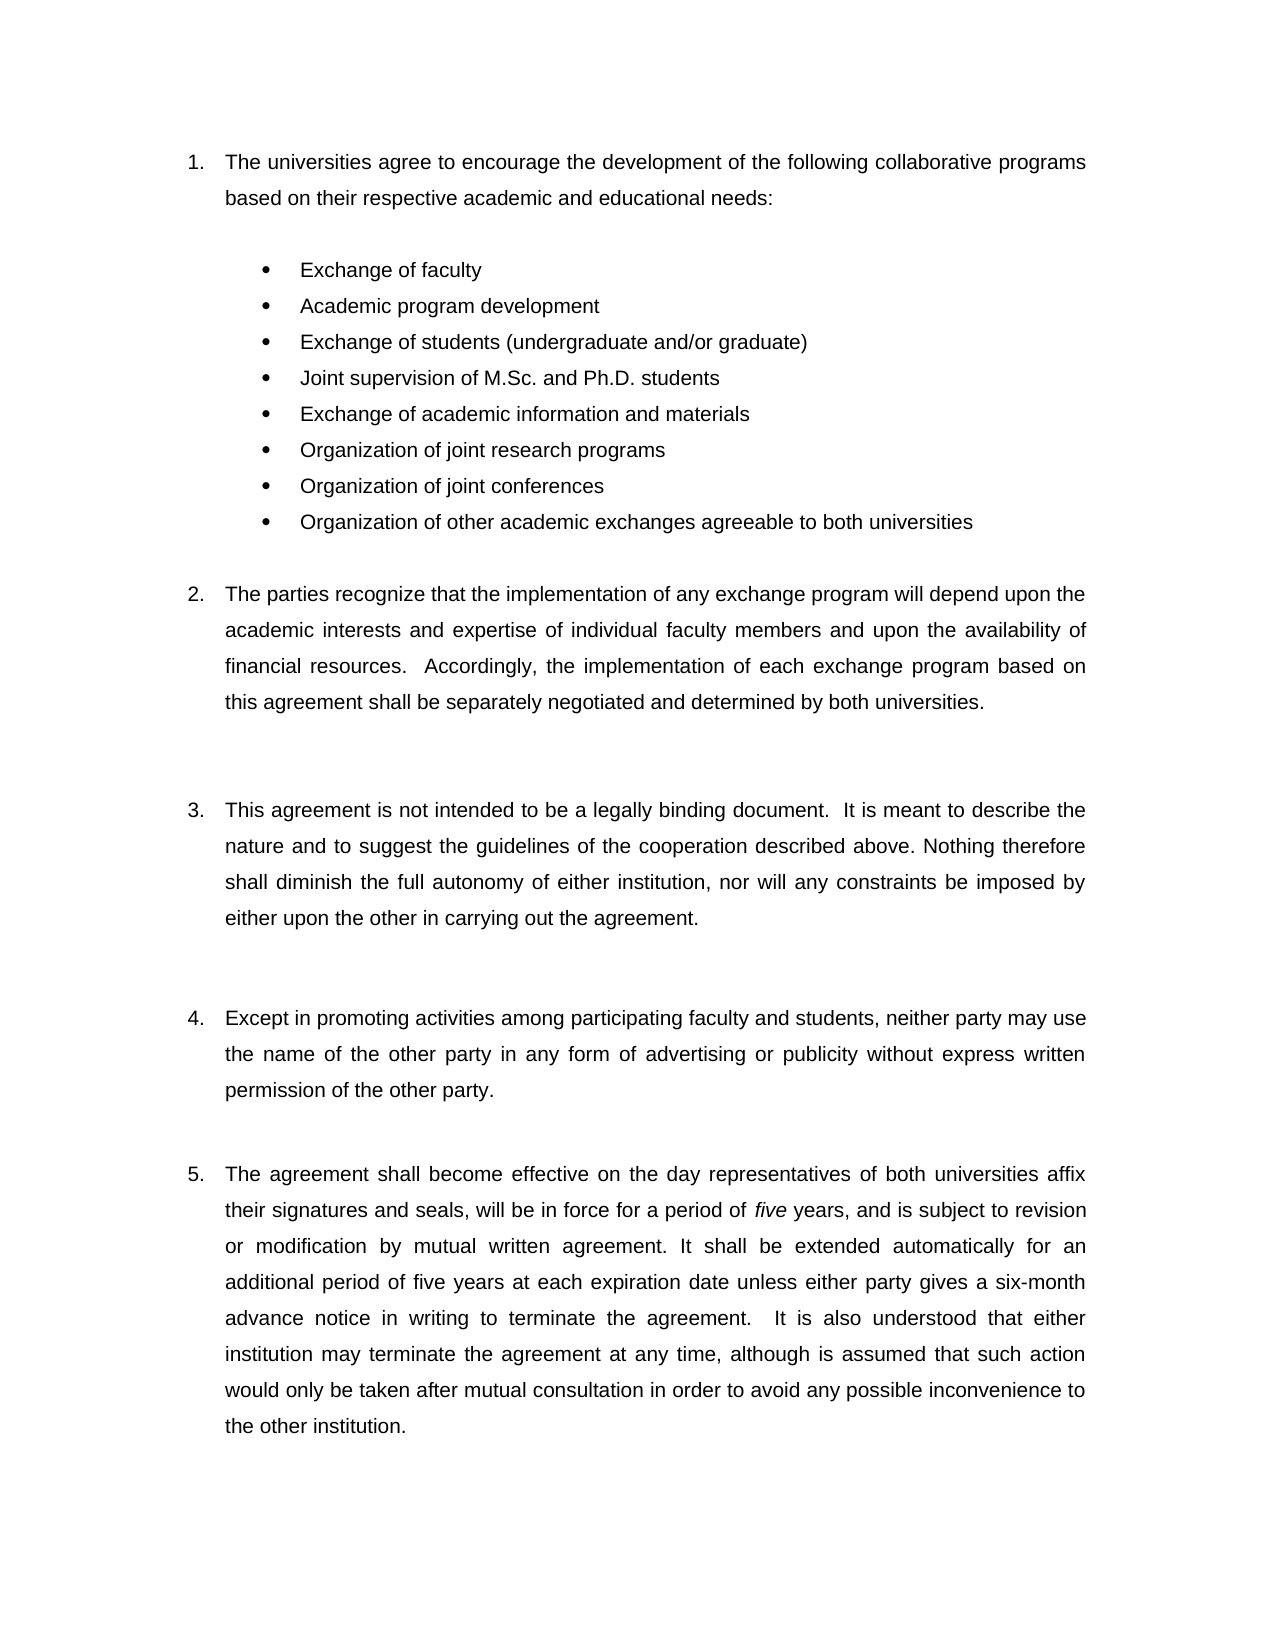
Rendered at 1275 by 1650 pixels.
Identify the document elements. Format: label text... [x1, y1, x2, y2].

list Organization of other academic exchanges agreeable to both universities [262, 510, 1087, 534]
list Exchange of academic information and materials [262, 402, 1087, 426]
list The universities agree to encourage the development of the following collaborative programs based on their respective academic and educational needs: [187, 150, 1087, 210]
list The agreement shall become effective on the day representatives of both universities affix their signatures and seals, will be in force for a period of five years, and is subject to revision or modification by mutual written agreement. It shall be extended automatically for an additional period of five years at each expiration date unless either party gives a six-month advance notice in writing to terminate the agreement. It is also understood that either institution may terminate the agreement at any time, although is assumed that such action would only be taken after mutual consultation in order to avoid any possible inconvenience to the other institution. [187, 1162, 1087, 1438]
list Except in promoting activities among participating faculty and students, neither party may use the name of the other party in any form of advertising or publicity without express written permission of the other party. [187, 1006, 1087, 1102]
list Joint supervision of M.Sc. and Ph.D. students [262, 366, 1087, 390]
list Exchange of faculty [262, 258, 1087, 282]
list Academic program development [262, 294, 1087, 318]
list Exchange of students (undergraduate and/or graduate) [262, 330, 1087, 354]
list Organization of joint conferences [262, 474, 1087, 498]
list This agreement is not intended to be a legally binding document. It is meant to describe the nature and to suggest the guidelines of the cooperation described above. Nothing therefore shall diminish the full autonomy of either institution, nor will any constraints be imposed by either upon the other in carrying out the agreement. [187, 798, 1087, 929]
list Organization of joint research programs [262, 438, 1087, 462]
list The parties recognize that the implementation of any exchange program will depend upon the academic interests and expertise of individual faculty members and upon the availability of financial resources. Accordingly, the implementation of each exchange program based on this agreement shall be separately negotiated and determined by both universities. [187, 582, 1087, 714]
